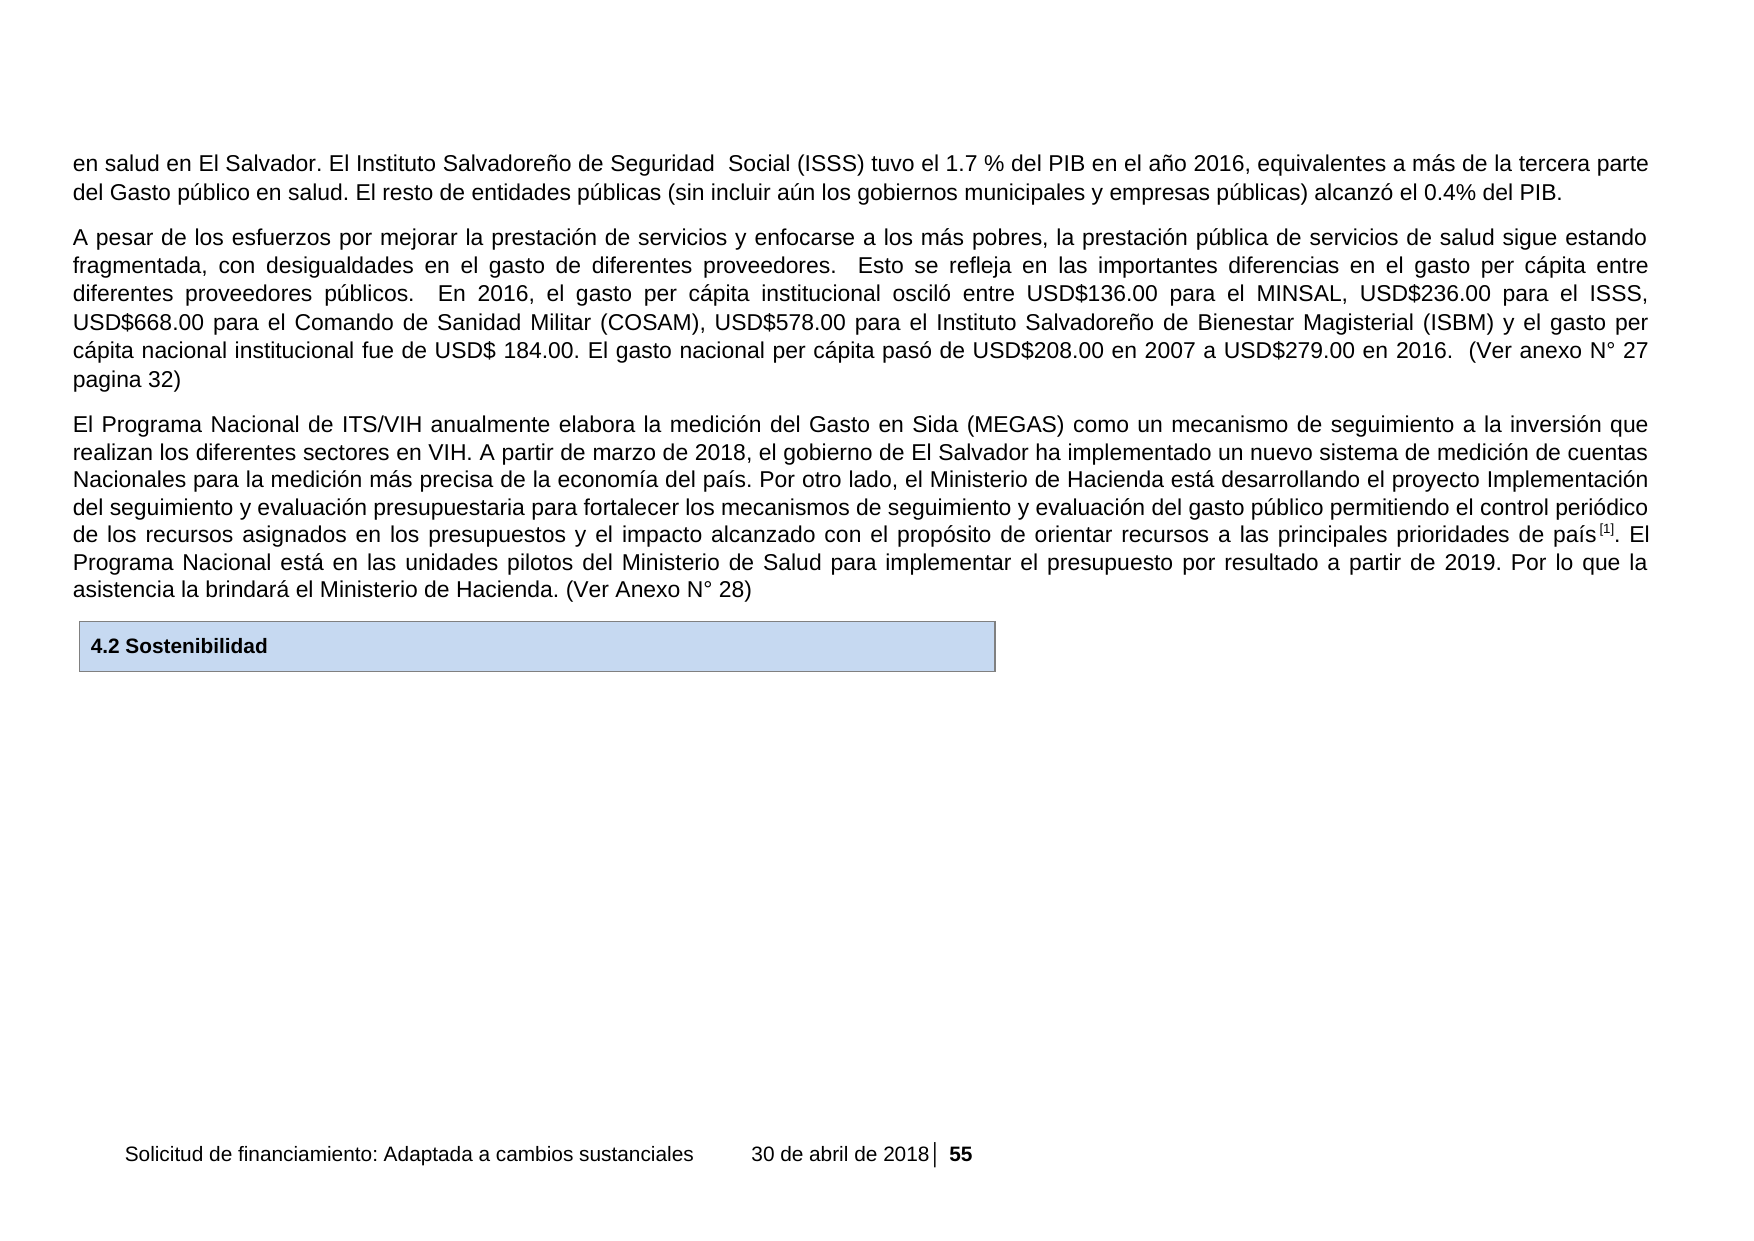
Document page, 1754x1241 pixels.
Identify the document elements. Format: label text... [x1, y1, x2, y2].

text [73, 150, 1650, 205]
text El Programa Nacional de ITS/VIH anualmente elabora la medición del Gasto en Sida (MEGAS) como un mecanismo de seguimiento a la inversión que realizan los diferentes sectores en VIH. A partir de marzo de 2018, el gobierno de El Salvador ha implementado un nuevo sistema de medición de cuentas Nacionales para la medición más precisa de la economía del país. Por otro lado, el Ministerio de Hacienda está desarrollando el proyecto Implementación del seguimiento y evaluación presupuestaria para fortalecer los mecanismos de seguimiento y evaluación del gasto público permitiendo el control periódico de los recursos asignados en los presupuestos y el impacto alcanzado con el propósito de orientar recursos a las principales prioridades de país[1]. El Programa Nacional está en las unidades pilotos del Ministerio de Salud para implementar el presupuesto por resultado a partir de 2019. Por lo que la asistencia la brindará el Ministerio de Hacienda. (Ver Anexo N° 28) [73, 411, 1650, 603]
text A pesar de los esfuerzos por mejorar la prestación de servicios y enfocarse a los más pobres, la prestación pública de servicios de salud sigue estando fragmentada, con desigualdades en el gasto de diferentes proveedores. Esto se refleja en las importantes diferencias en el gasto per cápita entre diferentes proveedores públicos. En 2016, el gasto per cápita institucional osciló entre USD$136.00 para el MINSAL, USD$236.00 para el ISSS, USD$668.00 para el Comando de Sanidad Militar (COSAM), USD$578.00 para el Instituto Salvadoreño de Bienestar Magisterial (ISBM) y el gasto per cápita nacional institucional fue de USD$ 184.00. El gasto nacional per cápita pasó de USD$208.00 en 2007 a USD$279.00 en 2016. (Ver anexo N° 27 pagina 32) [73, 223, 1650, 392]
table_header 4.2 Sostenibilidad [80, 622, 994, 671]
